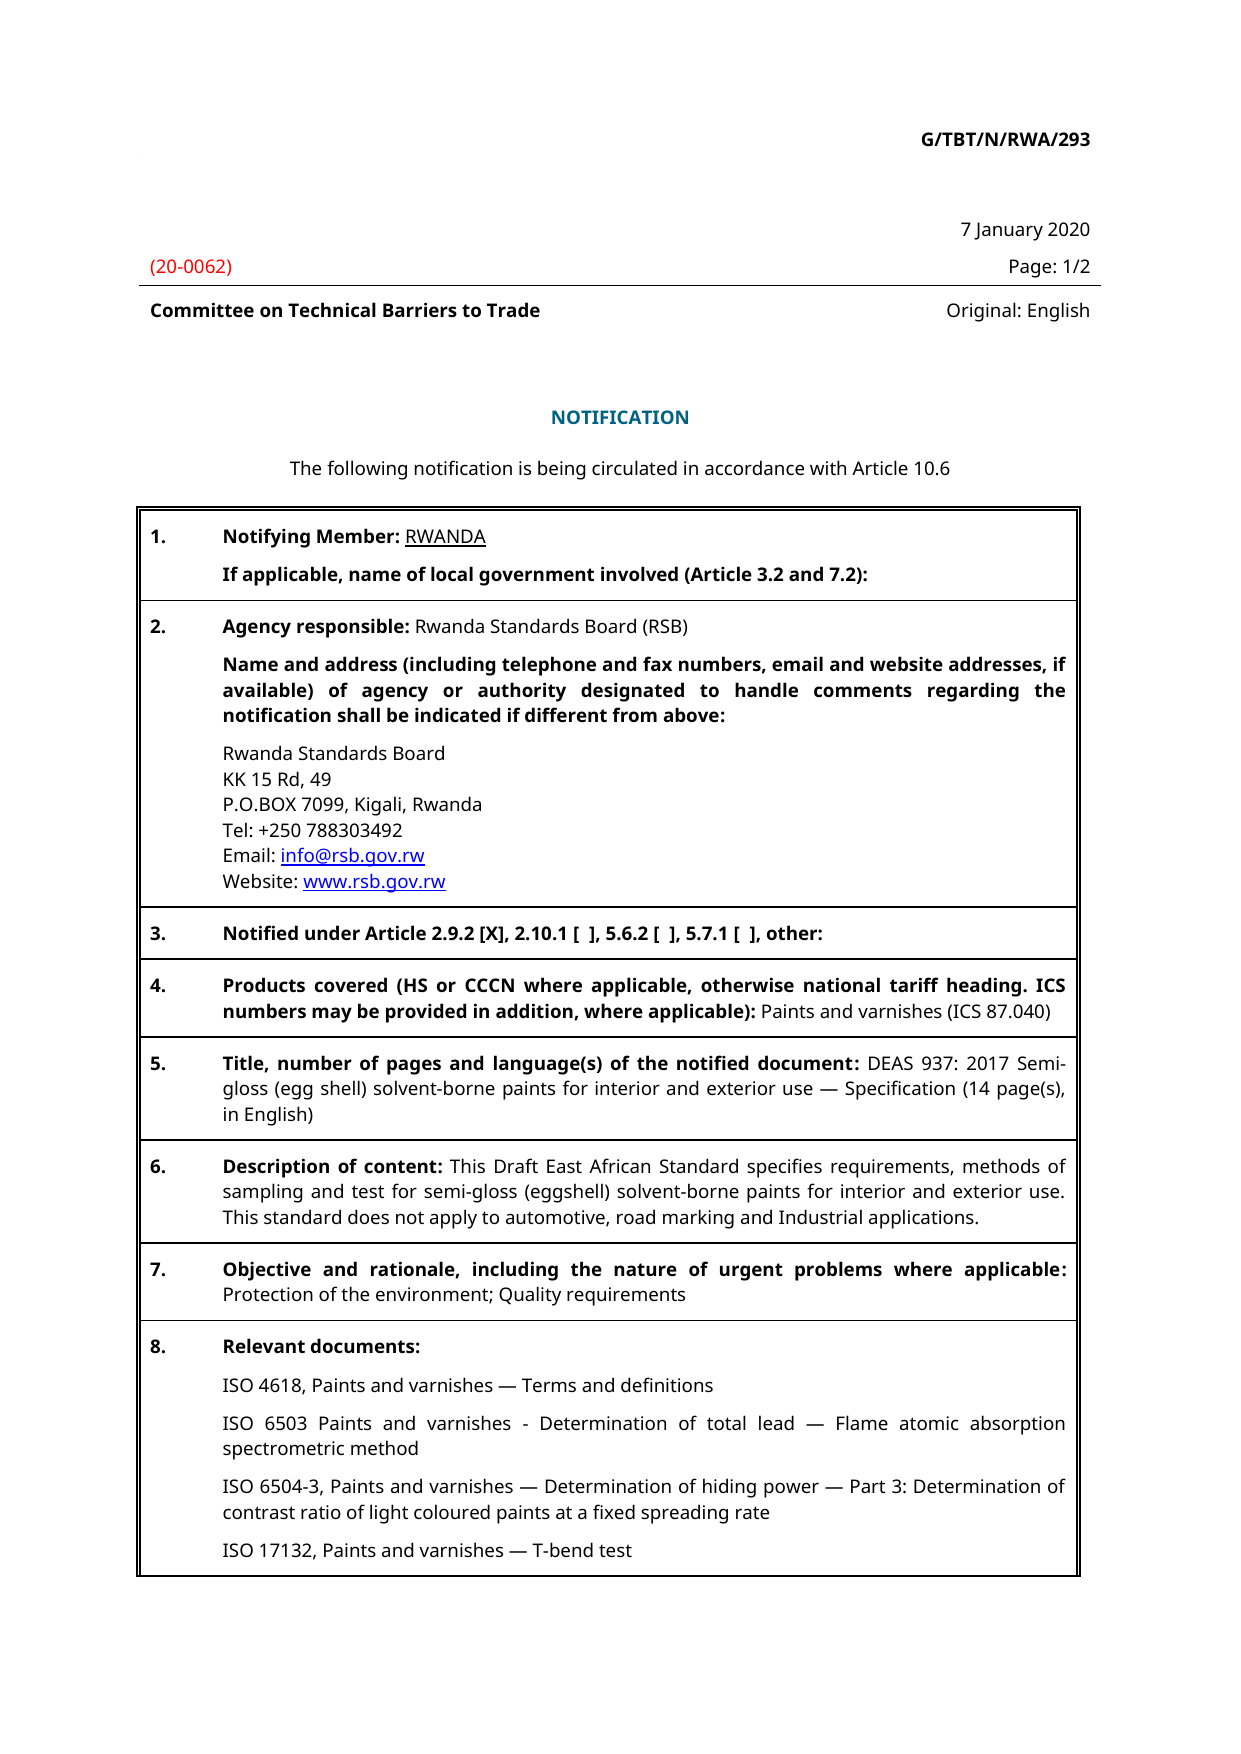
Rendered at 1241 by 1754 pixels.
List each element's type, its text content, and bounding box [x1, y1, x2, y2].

table_cell Notified under Article 2.9.2 [X], 2.10.1 [ ], 5.6.2 [ ], 5.7.1 [ ], other: [211, 908, 1076, 958]
table_cell 6. [141, 1141, 211, 1242]
table_cell 8. [141, 1321, 211, 1575]
table_cell 5. [141, 1038, 211, 1139]
table_cell Title, number of pages and language(s) of the notified document: DEAS 937: 2017 Semi-gloss (egg shell) solvent-borne paints for interior and exterior use — Specification (14 page(s), in English) [211, 1038, 1076, 1139]
table_header 1. [141, 511, 211, 599]
table_cell Description of content: This Draft East African Standard specifies requirements, methods of sampling and test for semi-gloss (eggshell) solvent-borne paints for interior and exterior use. This standard does not apply to automotive, road marking and Industrial applications. [211, 1141, 1076, 1242]
table_cell Agency responsible: Rwanda Standards Board (RSB) Name and address (including telephone and fax numbers, email and website addresses, if available) of agency or authority designated to handle comments regarding the notification shall be indicated if different from above: Rwanda Standards Board KK 15 Rd, 49 P.O.BOX 7099, Kigali, Rwanda Tel: +250 788303492 Email: info@rsb.gov.rw Website: www.rsb.gov.rw [211, 601, 1076, 906]
table_cell Objective and rationale, including the nature of urgent problems where applicable: Protection of the environment; Quality requirements [211, 1244, 1076, 1320]
text The following notification is being circulated in accordance with Article 10.6 [150, 455, 1090, 481]
table_cell 3. [141, 908, 211, 958]
table_cell Products covered (HS or CCCN where applicable, otherwise national tariff heading. ICS numbers may be provided in addition, where applicable): Paints and varnishes (ICS 87.040) [211, 960, 1076, 1036]
table_cell 2. [141, 601, 211, 906]
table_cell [211, 1321, 1076, 1575]
title NOTIFICATION [150, 405, 1090, 430]
table_header Notifying Member: Rwanda If applicable, name of local government involved (Article 3.2 and 7.2): [211, 511, 1076, 599]
table_cell 4. [141, 960, 211, 1036]
table_cell 7. [141, 1244, 211, 1320]
